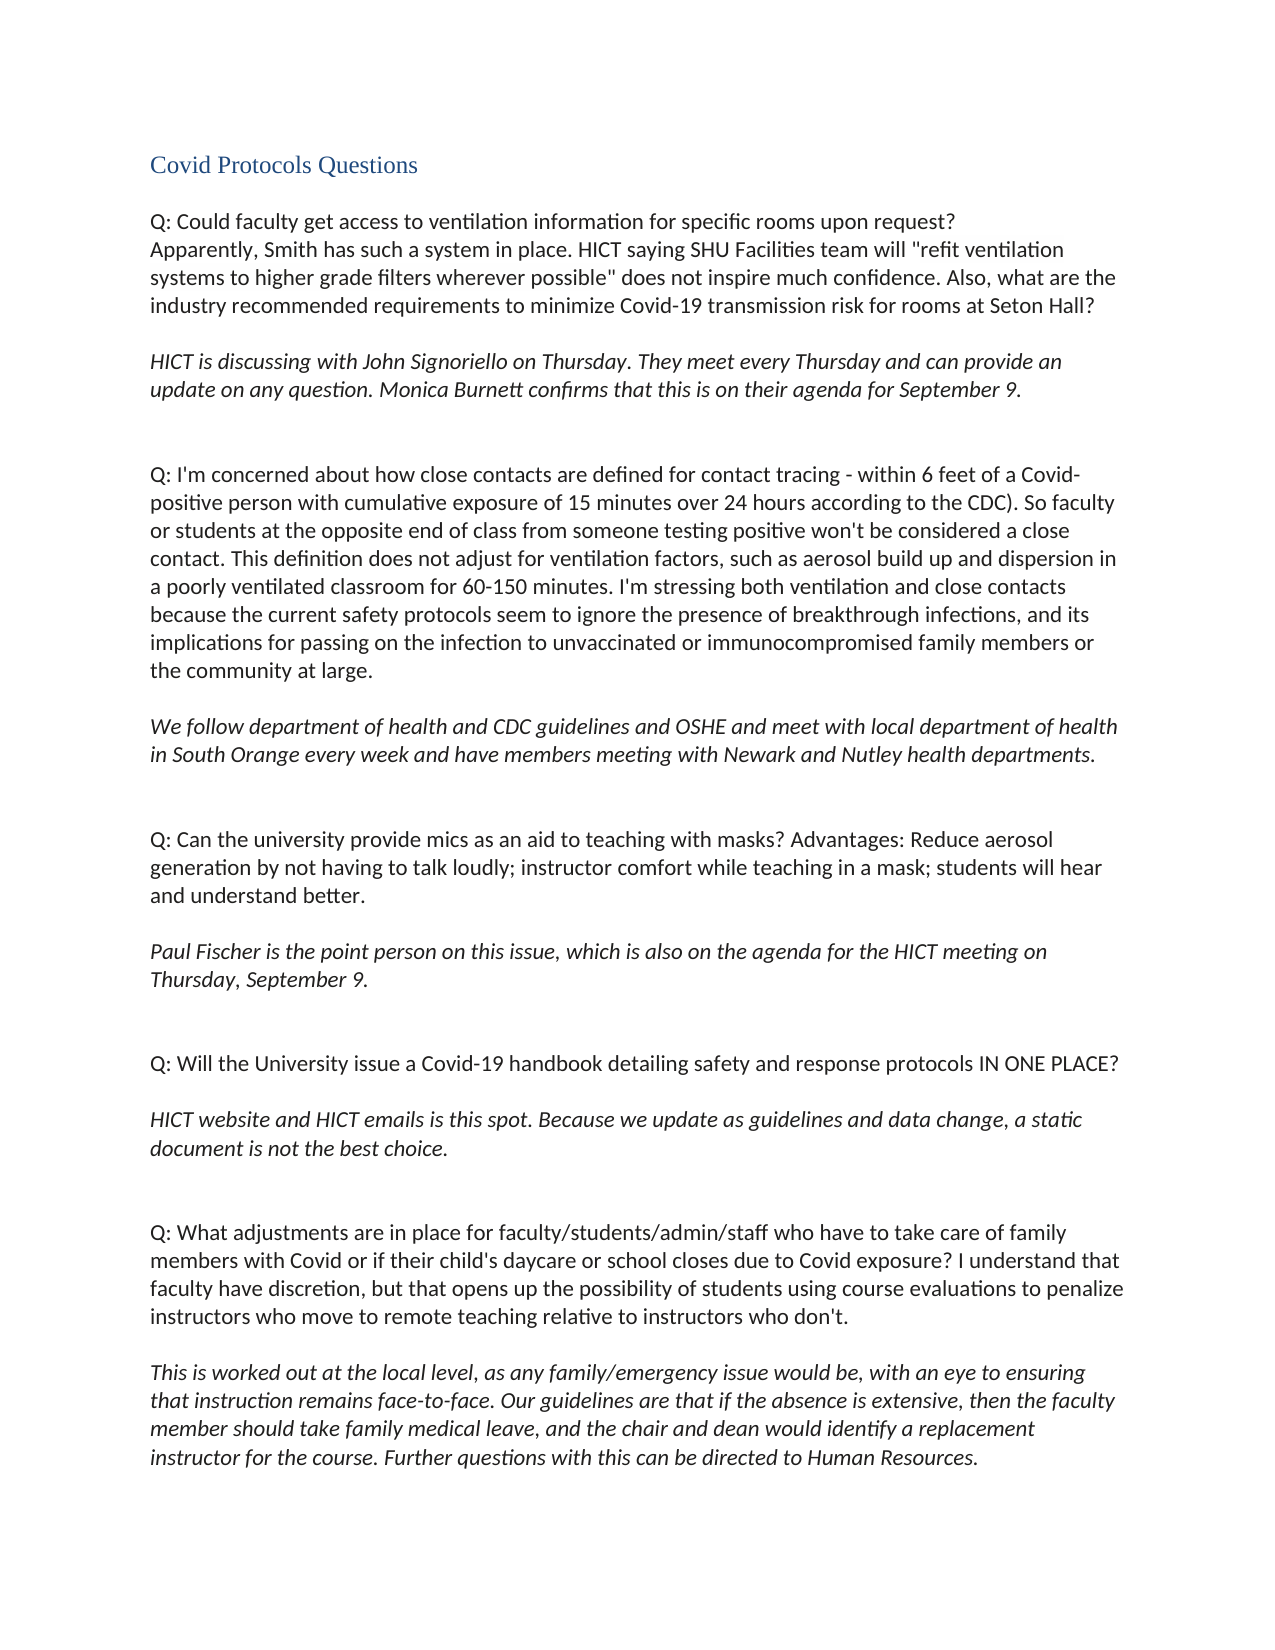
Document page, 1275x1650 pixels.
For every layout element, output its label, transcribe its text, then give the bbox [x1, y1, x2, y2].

text Paul Fischer is the point person on this issue, which is also on the agenda for the HICT meeting on Thursday, September 9. [369, 937, 1125, 993]
text This is worked out at the local level, as any family/emergency issue would be, with an eye to ensuring that instruction remains face-to-face. Our guidelines are that if the absence is extensive, then the faculty member should take family medical leave, and the chair and dean would identify a replacement instructor for the course. Further questions with this can be directed to Human Resources. [150, 1358, 1125, 1471]
text Q: Will the University issue a Covid-19 handbook detailing safety and response protocols IN ONE PLACE? [150, 1049, 1125, 1078]
text Q: Could faculty get access to ventilation information for specific rooms upon request? Apparently, Smith has such a system in place. HICT saying SHU Facilities team will "refit ventilation systems to higher grade filters wherever possible" does not inspire much confidence. Also, what are the industry recommended requirements to minimize Covid-19 transmission risk for rooms at Seton Hall? [150, 207, 1125, 319]
text We follow department of health and CDC guidelines and OSHE and meet with local department of health in South Orange every week and have members meeting with Newark and Nutley health departments. [150, 712, 1125, 768]
text Covid Protocols Questions [150, 150, 1125, 179]
text Q: What adjustments are in place for faculty/students/admin/staff who have to take care of family members with Covid or if their child's daycare or school closes due to Covid exposure? I understand that faculty have discretion, but that opens up the possibility of students using course evaluations to penalize instructors who move to remote teaching relative to instructors who don't. [150, 1218, 1125, 1331]
text HICT website and HICT emails is this spot. Because we update as guidelines and data change, a static document is not the best choice. [150, 1106, 1125, 1162]
text Q: I'm concerned about how close contacts are defined for contact tracing - within 6 feet of a Covid-positive person with cumulative exposure of 15 minutes over 24 hours according to the CDC). So faculty or students at the opposite end of class from someone testing positive won't be considered a close contact. This definition does not adjust for ventilation factors, such as aerosol build up and dispersion in a poorly ventilated classroom for 60-150 minutes. I'm stressing both ventilation and close contacts because the current safety protocols seem to ignore the presence of breakthrough infections, and its implications for passing on the infection to unvaccinated or immunocompromised family members or the community at large. [150, 460, 1125, 684]
text Q: Can the university provide mics as an aid to teaching with masks? Advantages: Reduce aerosol generation by not having to talk loudly; instructor comfort while teaching in a mask; students will hear and understand better. [371, 825, 1125, 909]
text HICT is discussing with John Signoriello on Thursday. They meet every Thursday and can provide an update on any question. Monica Burnett confirms that this is on their agenda for September 9. [150, 347, 1125, 403]
